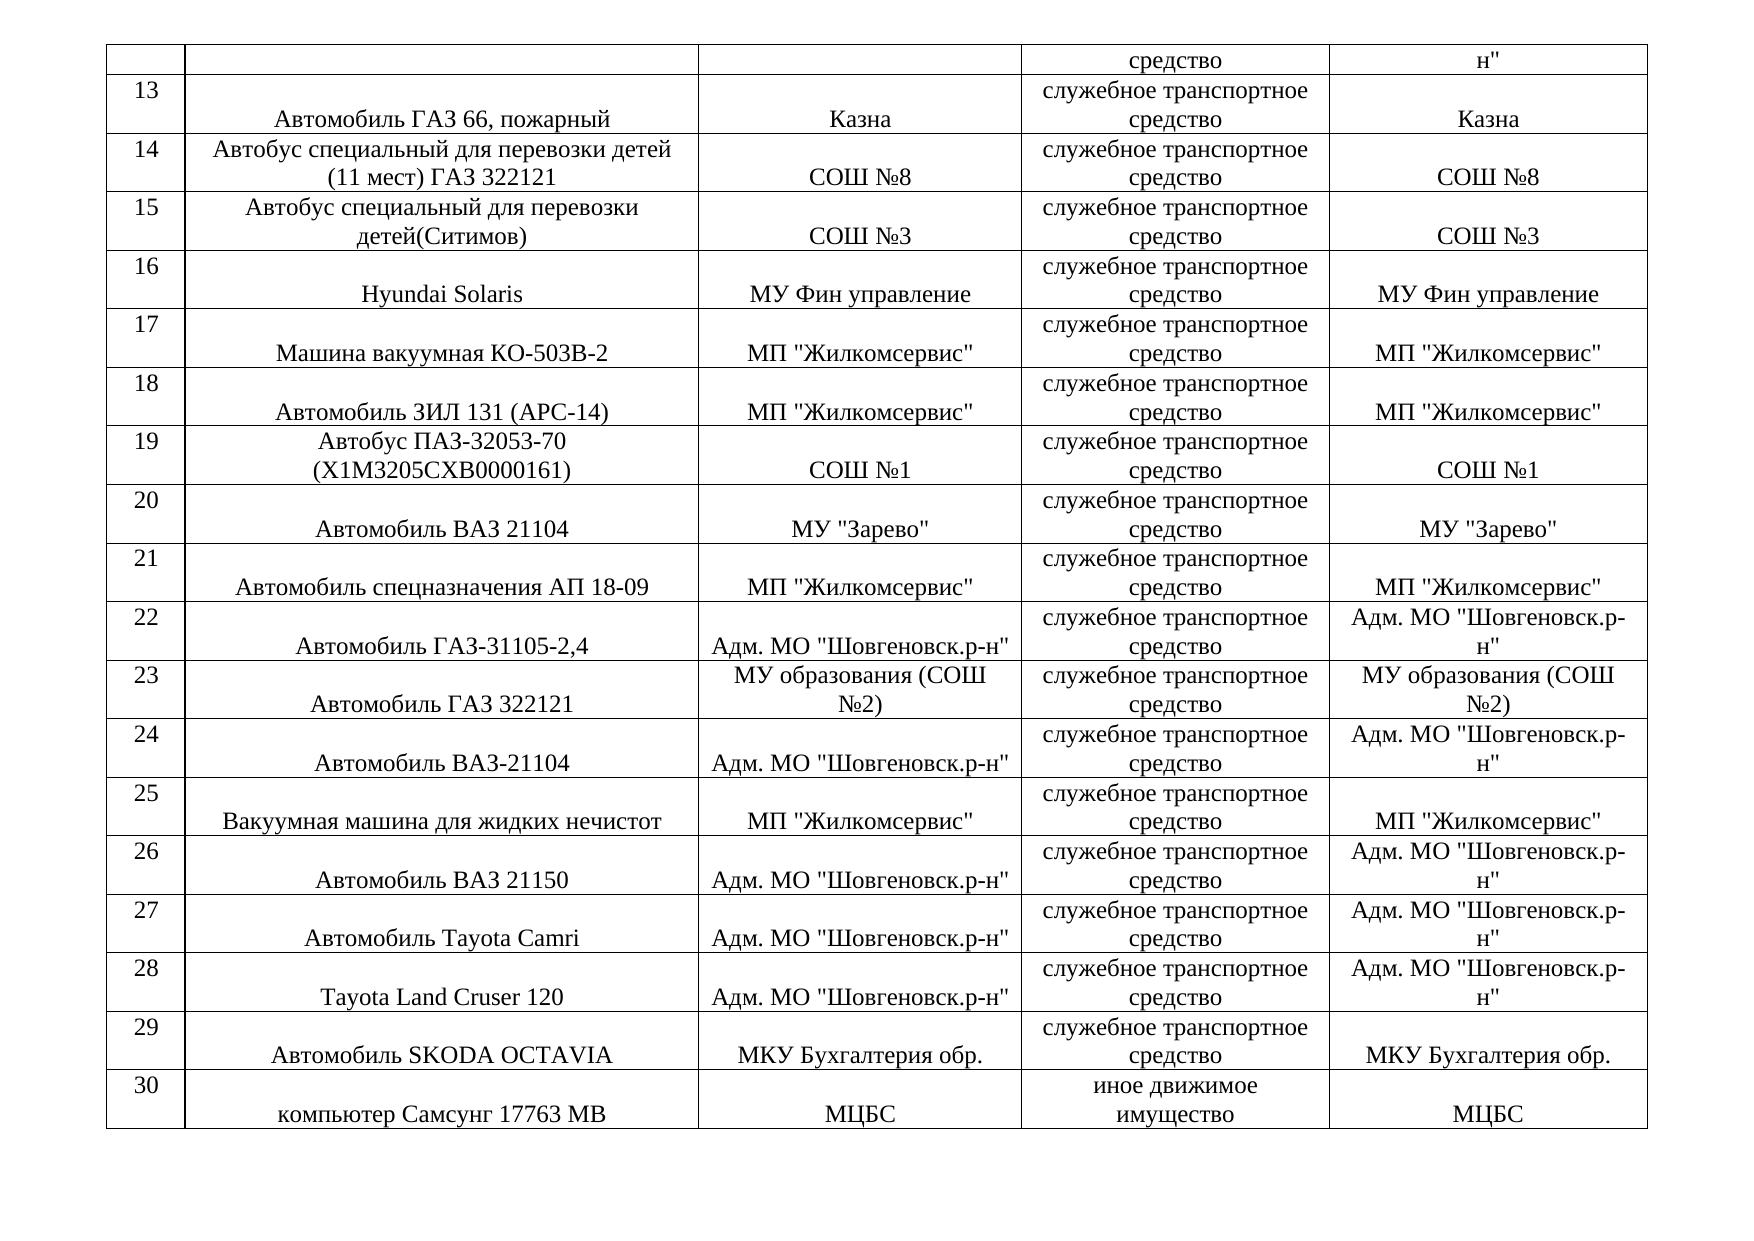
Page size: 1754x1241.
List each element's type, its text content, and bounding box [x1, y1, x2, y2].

table_cell МУ образования (СОШ №2) [699, 661, 1021, 718]
table_cell МУ Фин управление [1330, 251, 1647, 308]
table_cell Автобус специальный для перевозки детей (11 мест) ГАЗ 322121 [186, 134, 698, 191]
table_cell 21 [107, 544, 184, 601]
table_cell МУ Фин управление [699, 251, 1021, 308]
table_cell 26 [107, 836, 184, 894]
table_cell Адм. МО "Шовгеновск.р-н" [1330, 719, 1647, 777]
table_cell служебное транспортное средство [1022, 778, 1329, 835]
table_cell МЦБС [699, 1070, 1021, 1128]
table_cell МКУ Бухгалтерия обр. [699, 1012, 1021, 1069]
table_cell МЦБС [1330, 1070, 1647, 1128]
table_cell служебное транспортное средство [1022, 719, 1329, 777]
table_cell служебное транспортное средство [1022, 661, 1329, 718]
table_cell служебное транспортное средство [1022, 602, 1329, 659]
table_cell Адм. МО "Шовгеновск.р-н" [699, 602, 1021, 659]
table_cell 17 [107, 309, 184, 367]
table_cell 24 [107, 719, 184, 777]
table_cell 28 [107, 953, 184, 1011]
table_cell Автомобиль ВАЗ 21104 [186, 485, 698, 542]
table_cell служебное транспортное средство [1022, 485, 1329, 542]
table_cell Адм. МО "Шовгеновск.р-н" [1330, 836, 1647, 894]
table_cell 23 [107, 661, 184, 718]
table_cell Адм. МО "Шовгеновск.р-н" [699, 895, 1021, 952]
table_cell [699, 45, 1021, 74]
table_cell Автобус ПАЗ-32053-70 (Х1М3205СХВ0000161) [186, 426, 698, 484]
table_cell служебное транспортное средство [1022, 426, 1329, 484]
table_cell МП "Жилкомсервис" [1330, 309, 1647, 367]
table_cell Автомобиль ЗИЛ 131 (АРС-14) [186, 368, 698, 425]
table_cell 25 [107, 778, 184, 835]
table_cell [186, 45, 698, 74]
table_cell 29 [107, 1012, 184, 1069]
table_cell Адм. МО "Шовгеновск.р-н" [1330, 953, 1647, 1011]
table_cell МП "Жилкомсервис" [699, 544, 1021, 601]
table_cell Казна [1330, 75, 1647, 133]
table_cell 16 [107, 251, 184, 308]
table_cell компьютер Самсунг 17763 МВ [186, 1070, 698, 1128]
table_cell 20 [107, 485, 184, 542]
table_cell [1022, 1070, 1329, 1128]
table_cell МУ "Зарево" [1330, 485, 1647, 542]
table_cell служебное транспортное средство [1022, 134, 1329, 191]
table_cell 14 [107, 134, 184, 191]
table_cell 12 [107, 45, 184, 74]
table_cell Адм. МО "Шовгеновск.р-н" [1330, 602, 1647, 659]
table_cell МКУ Бухгалтерия обр. [1330, 1012, 1647, 1069]
table_cell служебное транспортное средство [1022, 192, 1329, 250]
table_cell служебное транспортное средство [1022, 953, 1329, 1011]
table_cell Автомобиль ГАЗ 66, пожарный [186, 75, 698, 133]
table_cell Адм. МО "Шовгеновск.р-н" [1330, 895, 1647, 952]
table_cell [1022, 75, 1329, 133]
table_cell МП "Жилкомсервис" [699, 309, 1021, 367]
table_cell Адм. МО "Шовгеновск.р-н" [699, 836, 1021, 894]
table_cell Вакуумная машина для жидких нечистот [186, 778, 698, 835]
table_cell служебное транспортное средство [1022, 368, 1329, 425]
table_cell Автомобиль ВАЗ-21104 [186, 719, 698, 777]
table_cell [1022, 45, 1329, 74]
table_cell МП "Жилкомсервис" [699, 778, 1021, 835]
table_cell служебное транспортное средство [1022, 309, 1329, 367]
table_cell 13 [107, 75, 184, 133]
table_cell Автомобиль SKODA OCTAVIA [186, 1012, 698, 1069]
table_cell Hyundai Solaris [186, 251, 698, 308]
table_cell Автомобиль Tayota Camri [186, 895, 698, 952]
table_cell Адм. МО "Шовгеновск.р-н" [699, 953, 1021, 1011]
table_cell 18 [107, 368, 184, 425]
table_cell 27 [107, 895, 184, 952]
table_cell служебное транспортное средство [1022, 836, 1329, 894]
table_cell 19 [107, 426, 184, 484]
table_cell СОШ №8 [699, 134, 1021, 191]
table_cell Автомобиль ВАЗ 21150 [186, 836, 698, 894]
table_cell Автомобиль ГАЗ 322121 [186, 661, 698, 718]
table_cell Tayota Land Cruser 120 [186, 953, 698, 1011]
table_cell служебное транспортное средство [1022, 895, 1329, 952]
table_cell Машина вакуумная КО-503В-2 [186, 309, 698, 367]
table_cell МУ образования (СОШ №2) [1330, 661, 1647, 718]
table_cell Казна [699, 75, 1021, 133]
table_cell Автомобиль спецназначения АП 18-09 [186, 544, 698, 601]
table_cell МП "Жилкомсервис" [1330, 544, 1647, 601]
table_cell МП "Жилкомсервис" [1330, 368, 1647, 425]
table_cell МУ "Зарево" [699, 485, 1021, 542]
table_cell служебное транспортное средство [1022, 251, 1329, 308]
table_cell Автобус специальный для перевозки детей(Ситимов) [186, 192, 698, 250]
table_cell 30 [107, 1070, 184, 1128]
table_cell служебное транспортное средство [1022, 1012, 1329, 1069]
table_cell СОШ №3 [699, 192, 1021, 250]
table_cell СОШ №3 [1330, 192, 1647, 250]
table_cell Адм. МО "Шовгеновск.р-н" [699, 719, 1021, 777]
table_cell МП "Жилкомсервис" [1330, 778, 1647, 835]
table_cell служебное транспортное средство [1022, 544, 1329, 601]
table_cell 22 [107, 602, 184, 659]
table_cell СОШ №1 [699, 426, 1021, 484]
table_cell 15 [107, 192, 184, 250]
table_cell СОШ №8 [1330, 134, 1647, 191]
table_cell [1330, 45, 1647, 74]
table_cell СОШ №1 [1330, 426, 1647, 484]
table_cell Автомобиль ГАЗ-31105-2,4 [186, 602, 698, 659]
table_cell МП "Жилкомсервис" [699, 368, 1021, 425]
